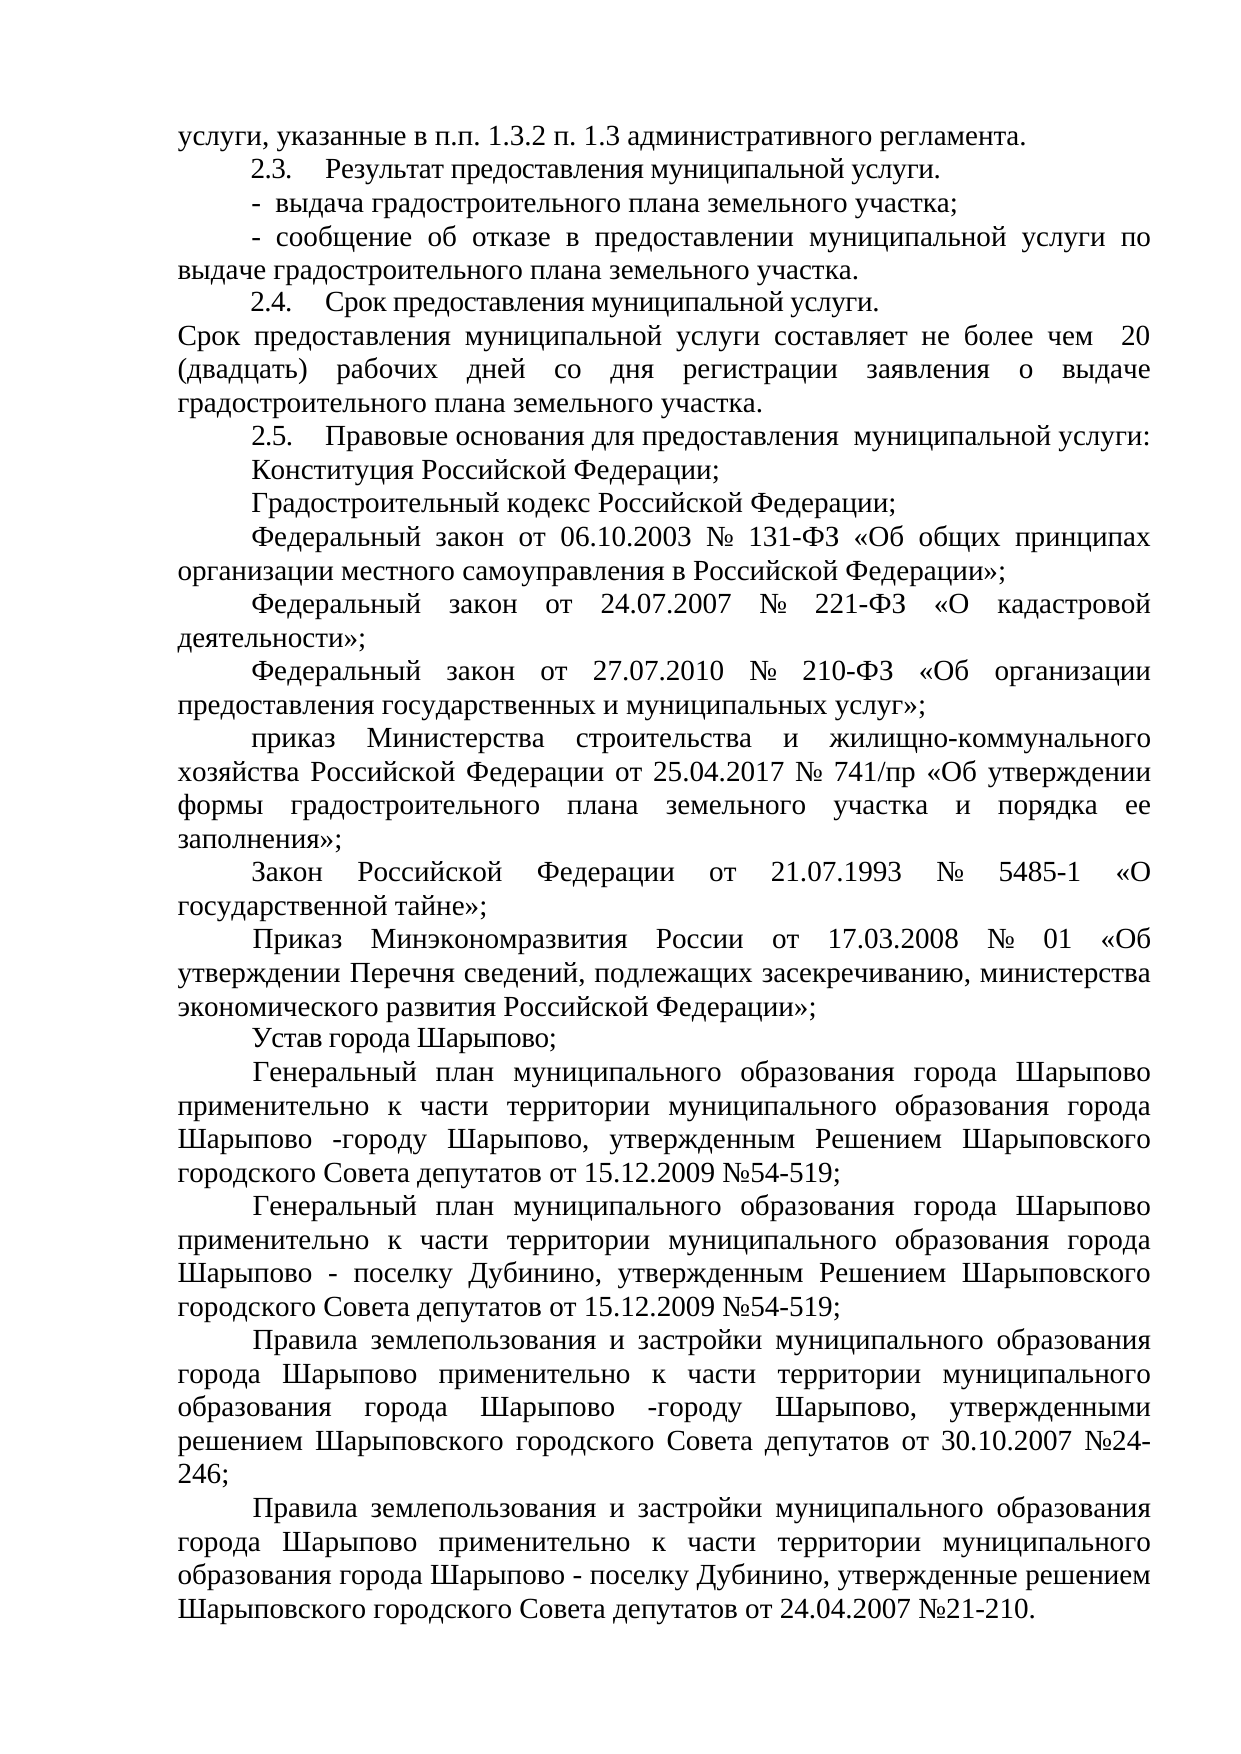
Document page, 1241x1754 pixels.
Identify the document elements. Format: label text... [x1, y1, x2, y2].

text Градостроительный кодекс Российской Федерации; [177, 486, 1152, 519]
text Устав города Шарыпово; [177, 1022, 1152, 1054]
text Приказ Минэкономразвития России от 17.03.2008 № 01 «Об утверждении Перечня сведений, подлежащих засекречиванию, министерства экономического развития Российской Федерации»; [177, 922, 1152, 1022]
text 2.4. Срок предоставления муниципальной услуги. [178, 286, 1152, 318]
text Конституция Российской Федерации; [177, 452, 1152, 486]
text Федеральный закон от 24.07.2007 № 221-ФЗ «О кадастровой деятельности»; [177, 586, 1152, 653]
text - выдача градостроительного плана земельного участка; [177, 185, 1152, 219]
text 2.3. Результат предоставления муниципальной услуги. [178, 152, 1152, 185]
text Правила землепользования и застройки муниципального образования города Шарыпово применительно к части территории муниципального образования города Шарыпово - поселку Дубинино, утвержденные решением Шарыповского городского Совета депутатов от 24.04.2007 №21-210. [177, 1490, 1152, 1624]
text Правила землепользования и застройки муниципального образования города Шарыпово применительно к части территории муниципального образования города Шарыпово -городу Шарыпово, утвержденными решением Шарыповского городского Совета депутатов от 30.10.2007 №24-246; [177, 1322, 1152, 1490]
text Генеральный план муниципального образования города Шарыпово применительно к части территории муниципального образования города Шарыпово - поселку Дубинино, утвержденным Решением Шарыповского городского Совета депутатов от 15.12.2009 №54-519; [177, 1188, 1152, 1322]
text 2.5. Правовые основания для предоставления муниципальной услуги: [177, 418, 1152, 452]
text Генеральный план муниципального образования города Шарыпово применительно к части территории муниципального образования города Шарыпово -городу Шарыпово, утвержденным Решением Шарыповского городского Совета депутатов от 15.12.2009 №54-519; [177, 1054, 1152, 1188]
text Федеральный закон от 06.10.2003 № 131-ФЗ «Об общих принципах организации местного самоуправления в Российской Федерации»; [177, 519, 1152, 586]
text Федеральный закон от 27.07.2010 № 210-ФЗ «Об организации предоставления государственных и муниципальных услуг»; [177, 653, 1152, 720]
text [178, 118, 1152, 152]
text - сообщение об отказе в предоставлении муниципальной услуги по выдаче градостроительного плана земельного участка. [177, 219, 1152, 286]
text приказ Министерства строительства и жилищно-коммунального хозяйства Российской Федерации от 25.04.2017 № 741/пр «Об утверждении формы градостроительного плана земельного участка и порядка ее заполнения»; [177, 720, 1152, 854]
text Срок предоставления муниципальной услуги составляет не более чем 20 (двадцать) рабочих дней со дня регистрации заявления о выдаче градостроительного плана земельного участка. [177, 318, 1152, 418]
text Закон Российской Федерации от 21.07.1993 № 5485-1 «О государственной тайне»; [177, 854, 1152, 922]
